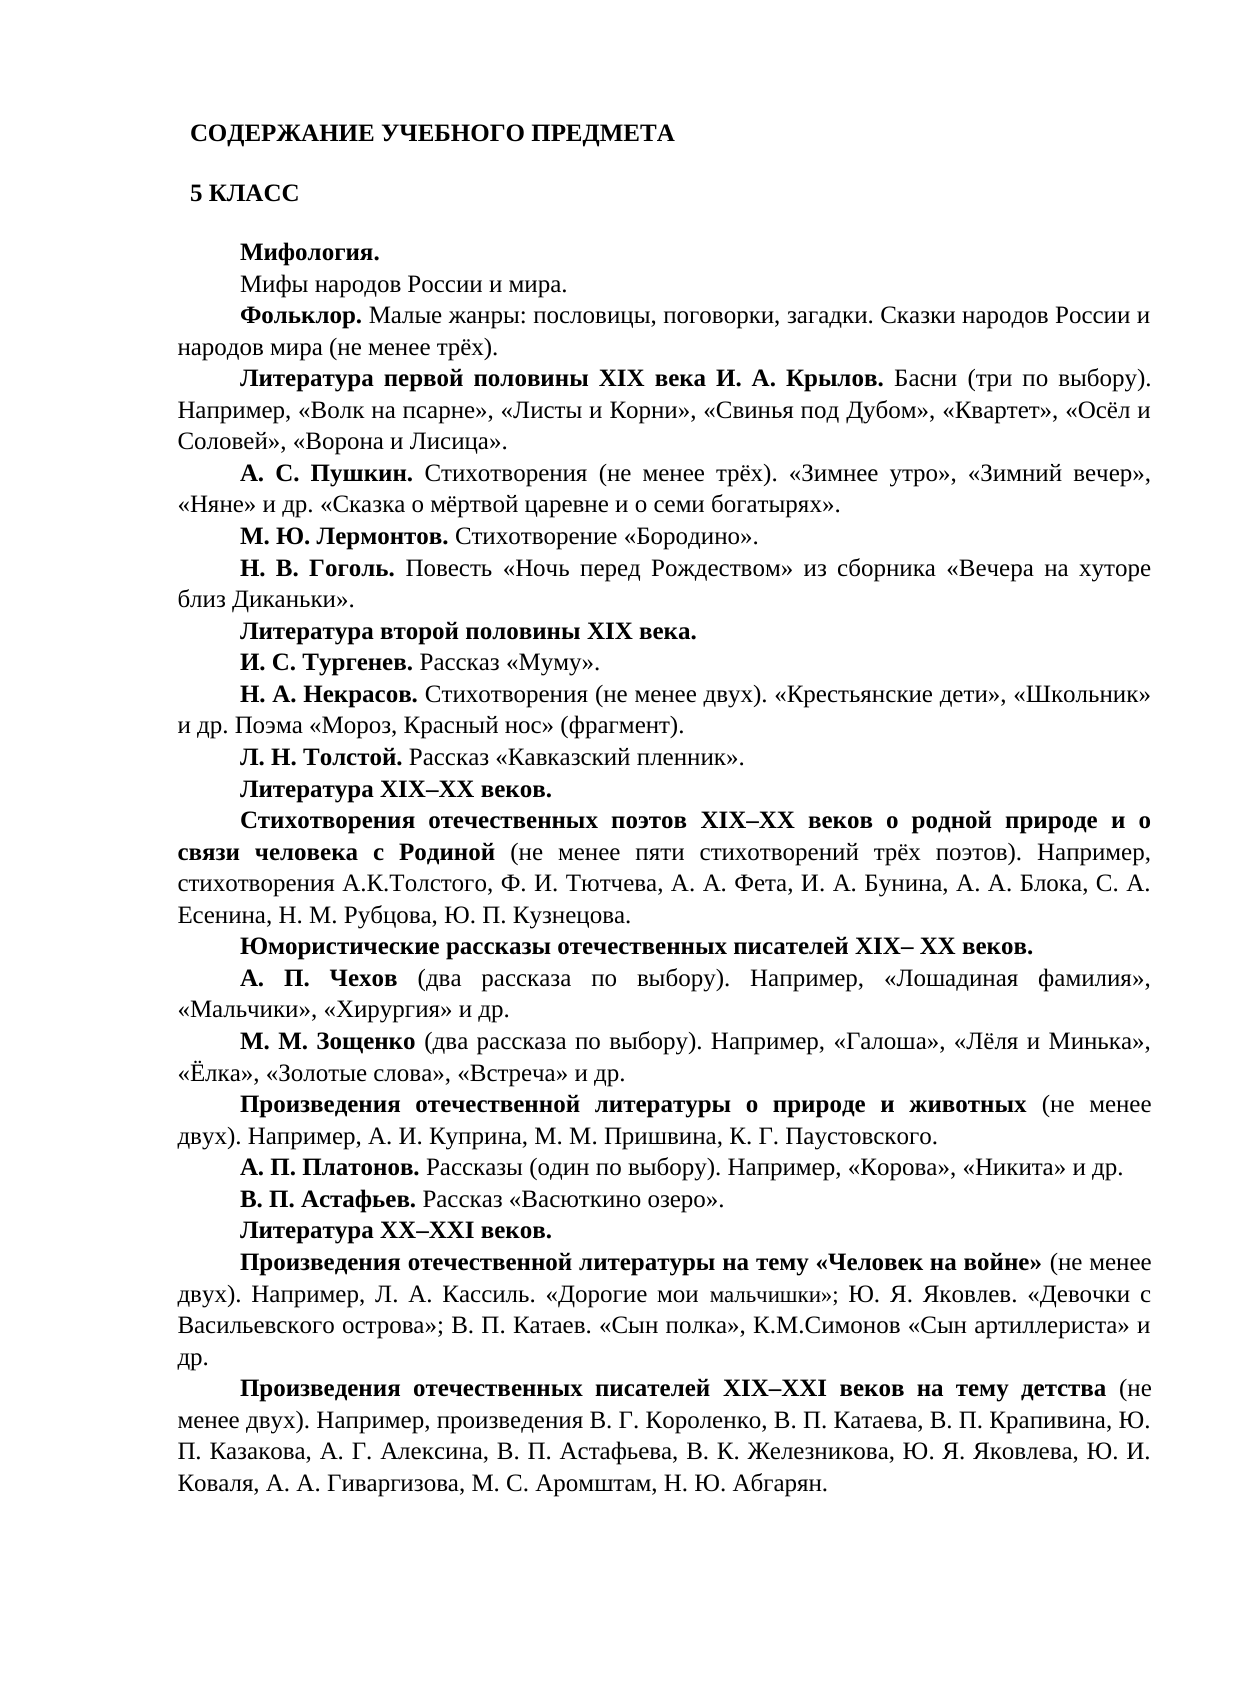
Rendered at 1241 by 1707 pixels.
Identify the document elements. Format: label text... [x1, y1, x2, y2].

text Литература XIX–ХХ веков. [177, 774, 1152, 802]
text А. П. Платонов. Рассказы ‌(один по выбору). Например, «Корова», «Никита» и др.‌‌ [177, 1152, 1152, 1181]
text Литература второй половины XIX века. [177, 616, 1152, 644]
text Мифология. [177, 237, 1152, 266]
text Произведения отечественной литературы на тему «Человек на войне» ‌(не менее двух). Например, Л. А. Кассиль. «Дорогие мои мальчишки»; Ю. Я. Яковлев. «Девочки с Васильевского острова»; В. П. Катаев. «Сын полка», К.М.Симонов «Сын артиллериста» и др.‌‌ [177, 1247, 1152, 1371]
text 5 КЛАСС [190, 178, 1152, 206]
text А. П. Чехов ‌(два рассказа по выбору). Например, «Лошадиная фамилия», «Мальчики», «Хирургия» и др.‌‌ [177, 963, 1152, 1023]
text И. С. Тургенев. Рассказ «Муму». [177, 647, 1152, 676]
text Мифы народов России и мира. [177, 269, 1152, 297]
text А. С. Пушкин. Стихотворения ‌(не менее трёх). «Зимнее утро», «Зимний вечер», «Няне» и др.‌‌ «Сказка о мёртвой царевне и о семи богатырях». [177, 458, 1152, 518]
text Фольклор. Малые жанры: пословицы, поговорки, загадки. Сказки народов России и народов мира ‌(не менее трёх).‌‌ [177, 300, 1152, 361]
text Л. Н. Толстой. Рассказ «Кавказский пленник». [177, 742, 1152, 771]
text Произведения отечественной литературы о природе и животных ‌(не менее двух). Например, А. И. Куприна, М. М. Пришвина, К. Г. Паустовского.‌‌ [177, 1089, 1152, 1149]
text В. П. Астафьев. Рассказ «Васюткино озеро». [177, 1184, 1152, 1213]
text Н. В. Гоголь. Повесть «Ночь перед Рождеством» из сборника «Вечера на хуторе близ Диканьки». [177, 553, 1152, 613]
text Литература первой половины XIX века И. А. Крылов. Басни ‌(три по выбору). Например, «Волк на псарне», «Листы и Корни», «Свинья под Дубом», «Квартет», «Осёл и Соловей», «Ворона и Лисица».‌‌ [177, 363, 1152, 455]
text Литература XX–XXI веков. [177, 1216, 1152, 1244]
text М. М. Зощенко ‌(два рассказа по выбору). Например, «Галоша», «Лёля и Минька», «Ёлка», «Золотые слова», «Встреча» и др.‌‌ [177, 1026, 1152, 1086]
text М. Ю. Лермонтов. Стихотворение «Бородино». [177, 521, 1152, 550]
text Стихотворения отечественных поэтов XIX–ХХ веков о родной природе и о связи человека с Родиной ‌(не менее пяти стихотворений трёх поэтов). Например, стихотворения А.К.Толстого, Ф. И. Тютчева, А. А. Фета, И. А. Бунина, А. А. Блока, С. А. Есенина, Н. М. Рубцова, Ю. П. Кузнецова.‌‌ [177, 805, 1152, 929]
text Произведения отечественных писателей XIX–XXI веков на тему детства ‌(не менее двух). Например, произведения В. Г. Короленко, В. П. Катаева, В. П. Крапивина, Ю. П. Казакова, А. Г. Алексина, В. П. Астафьева, В. К. Железникова, Ю. Я. Яковлева, Ю. И. Коваля, А. А. Гиваргизова, М. С. Аромштам, Н. Ю. Абгарян.‌‌ [177, 1373, 1152, 1497]
text СОДЕРЖАНИЕ УЧЕБНОГО ПРЕДМЕТА [190, 118, 1152, 147]
text Юмористические рассказы отечественных писателей XIX– XX веков. [177, 931, 1152, 960]
text Н. А. Некрасов. Стихотворения ‌(не менее двух). «Крестьянские дети», «Школьник» и др.‌ Поэма «Мороз, Красный нос» (фрагмент). [177, 679, 1152, 739]
